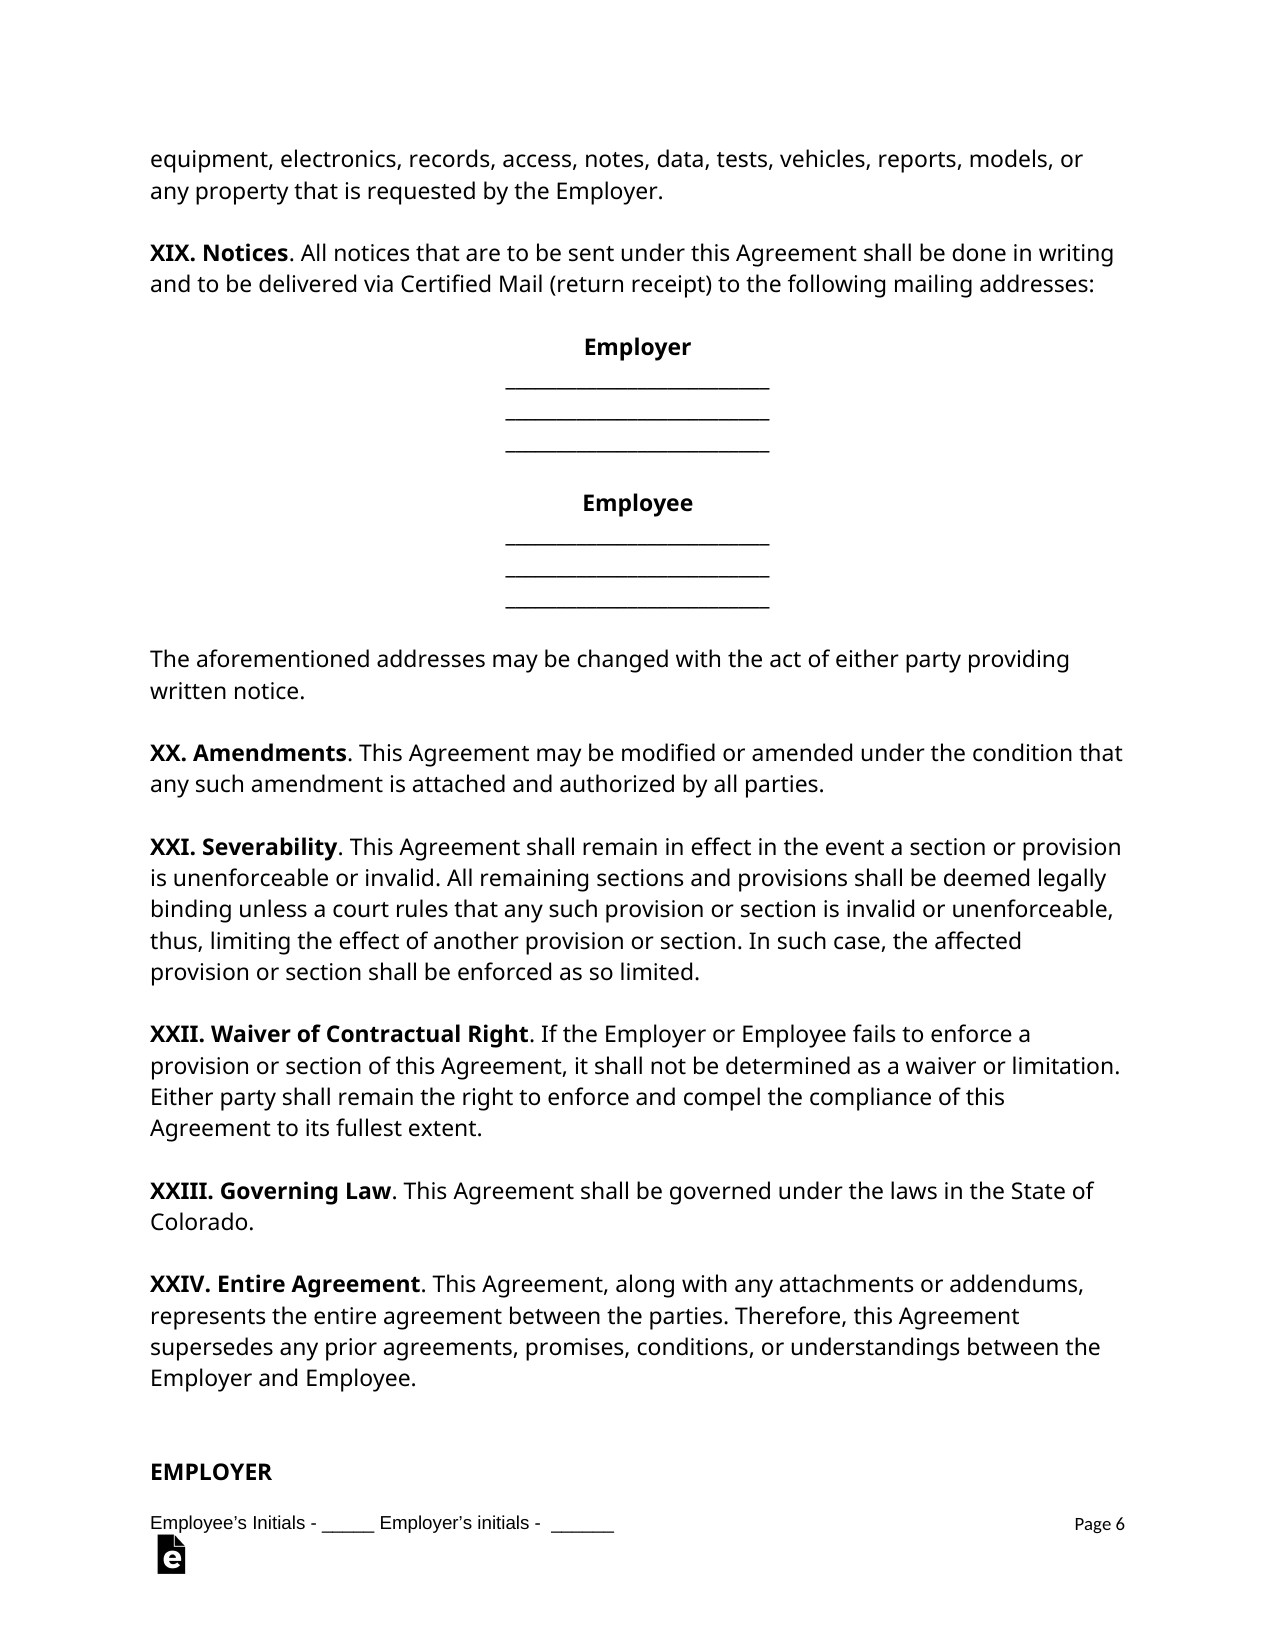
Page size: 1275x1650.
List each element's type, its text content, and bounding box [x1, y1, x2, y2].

text XXIII. Governing Law. This Agreement shall be governed under the laws in the State of Colorado. [150, 1175, 1125, 1237]
text __________________________ [150, 550, 1125, 581]
text __________________________ [150, 393, 1125, 425]
text __________________________ [150, 581, 1125, 612]
picture [150, 1533, 192, 1575]
text __________________________ [150, 362, 1125, 393]
text EMPLOYER [150, 1456, 1125, 1487]
text XX. Amendments. This Agreement may be modified or amended under the condition that any such amendment is attached and authorized by all parties. [150, 737, 1125, 800]
text Employee [150, 487, 1125, 518]
text The aforementioned addresses may be changed with the act of either party providing written notice. [150, 643, 1125, 706]
text __________________________ [150, 425, 1125, 456]
text XXII. Waiver of Contractual Right. If the Employer or Employee fails to enforce a provision or section of this Agreement, it shall not be determined as a waiver or limitation. Either party shall remain the right to enforce and compel the compliance of this Agreement to its fullest extent. [150, 1018, 1125, 1143]
text __________________________ [150, 518, 1125, 550]
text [150, 143, 1125, 206]
text Employer [150, 331, 1125, 362]
text XIX. Notices. All notices that are to be sent under this Agreement shall be done in writing and to be delivered via Certified Mail (return receipt) to the following mailing addresses: [150, 237, 1125, 300]
text XXI. Severability. This Agreement shall remain in effect in the event a section or provision is unenforceable or invalid. All remaining sections and provisions shall be deemed legally binding unless a court rules that any such provision or section is invalid or unenforceable, thus, limiting the effect of another provision or section. In such case, the affected provision or section shall be enforced as so limited. [150, 831, 1125, 987]
text XXIV. Entire Agreement. This Agreement, along with any attachments or addendums, represents the entire agreement between the parties. Therefore, this Agreement supersedes any prior agreements, promises, conditions, or understandings between the Employer and Employee. [150, 1268, 1125, 1393]
